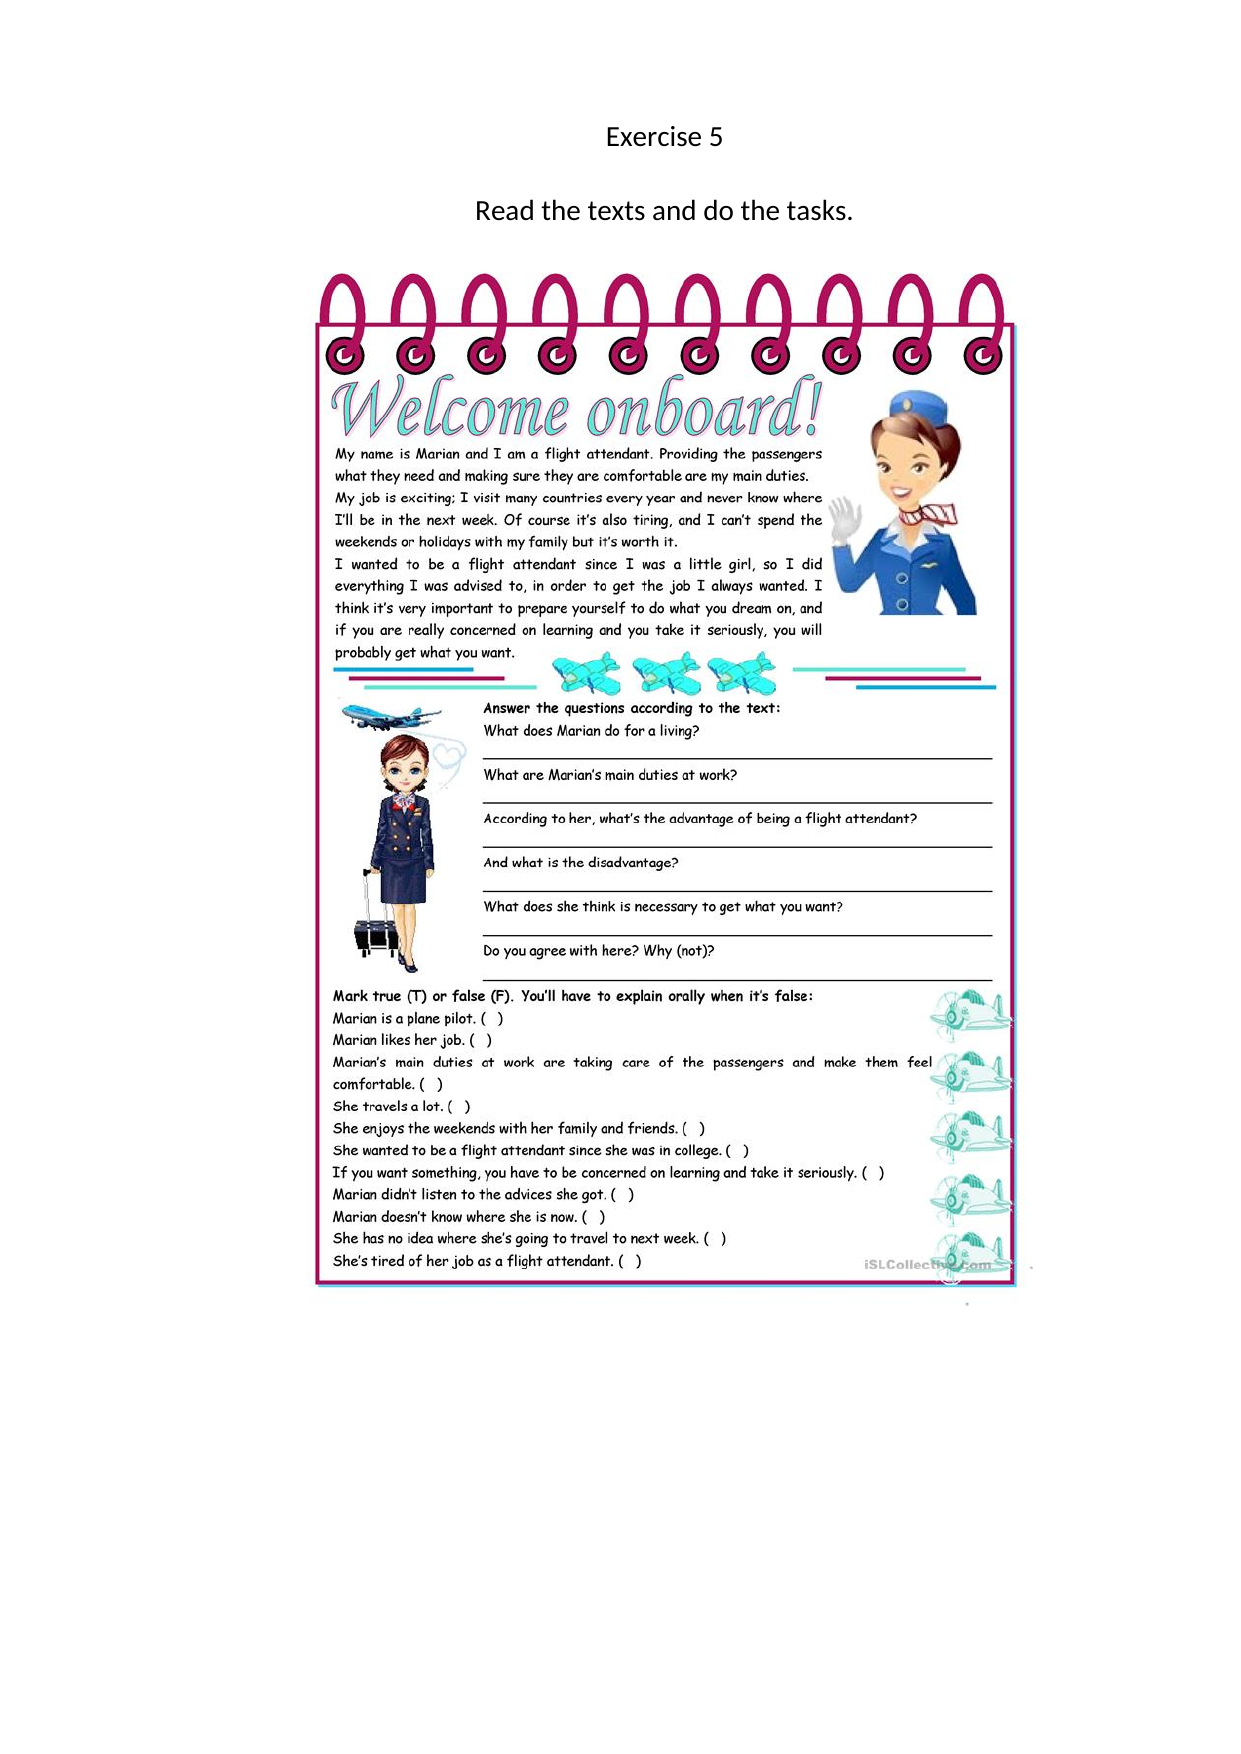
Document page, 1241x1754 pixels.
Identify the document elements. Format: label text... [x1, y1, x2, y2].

text Read the texts and do the tasks. [177, 188, 1152, 228]
text Exercise 5 [177, 118, 1152, 154]
picture [292, 256, 1036, 1309]
